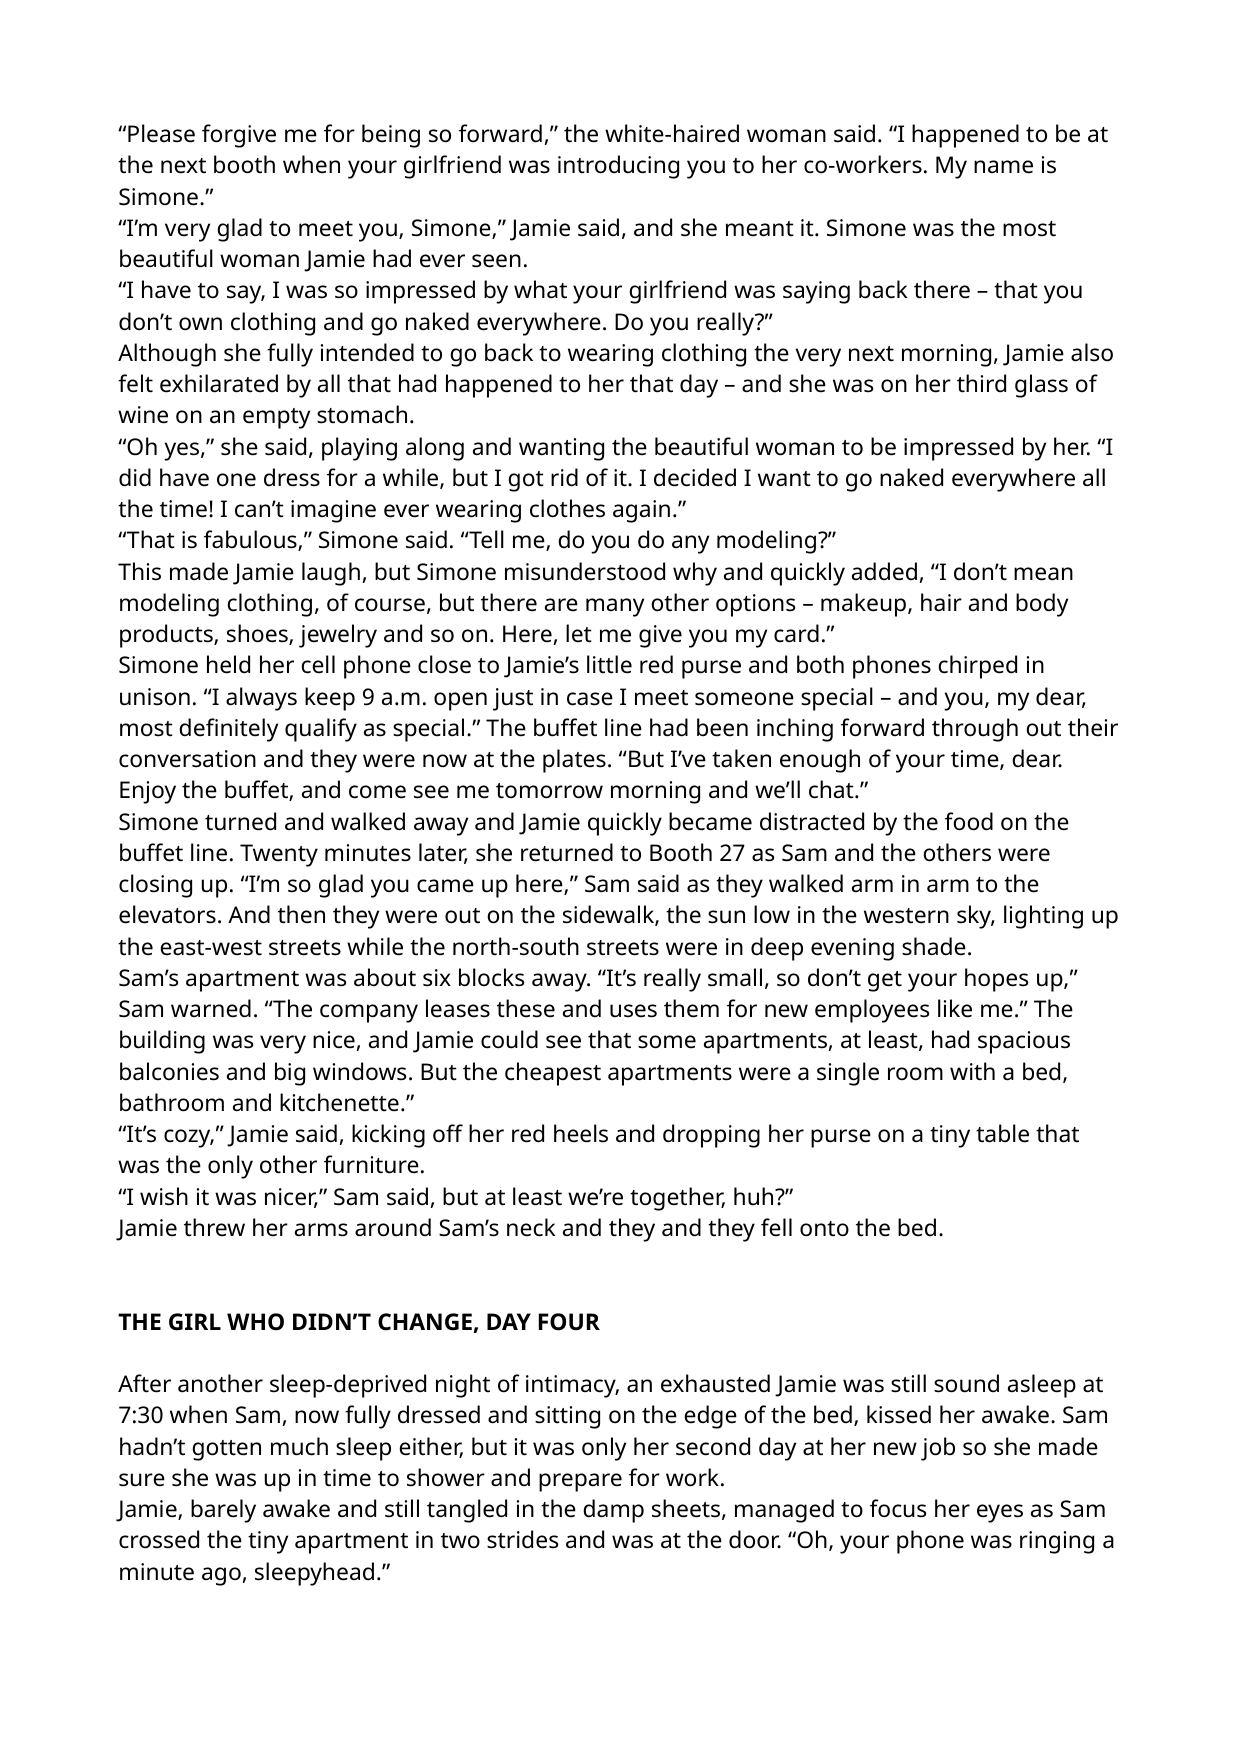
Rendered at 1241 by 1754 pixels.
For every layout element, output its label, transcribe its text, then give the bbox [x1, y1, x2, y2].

text Jamie, barely awake and still tangled in the damp sheets, managed to focus her eyes as Sam crossed the tiny apartment in two strides and was at the door. “Oh, your phone was ringing a minute ago, sleepyhead.” [118, 1493, 1122, 1587]
text “Oh yes,” she said, playing along and wanting the beautiful woman to be impressed by her. “I did have one dress for a while, but I got rid of it. I decided I want to go naked everywhere all the time! I can’t imagine ever wearing clothes again.” [118, 431, 1122, 524]
text Jamie threw her arms around Sam’s neck and they and they fell onto the bed. [118, 1212, 1122, 1243]
text After another sleep-deprived night of intimacy, an exhausted Jamie was still sound asleep at 7:30 when Sam, now fully dressed and sitting on the edge of the bed, kissed her awake. Sam hadn’t gotten much sleep either, but it was only her second day at her new job so she made sure she was up in time to shower and prepare for work. [118, 1368, 1122, 1493]
text “I’m very glad to meet you, Simone,” Jamie said, and she meant it. Simone was the most beautiful woman Jamie had ever seen. [118, 212, 1122, 274]
text Sam’s apartment was about six blocks away. “It’s really small, so don’t get your hopes up,” Sam warned. “The company leases these and uses them for new employees like me.” The building was very nice, and Jamie could see that some apartments, at least, had spacious balconies and big windows. But the cheapest apartments were a single room with a bed, bathroom and kitchenette.” [118, 962, 1122, 1118]
text “I have to say, I was so impressed by what your girlfriend was saying back there – that you don’t own clothing and go naked everywhere. Do you really?” [118, 274, 1122, 337]
text “It’s cozy,” Jamie said, kicking off her red heels and dropping her purse on a tiny table that was the only other furniture. [118, 1118, 1122, 1181]
text “Please forgive me for being so forward,” the white-haired woman said. “I happened to be at the next booth when your girlfriend was introducing you to her co-workers. My name is Simone.” [118, 118, 1122, 212]
text This made Jamie laugh, but Simone misunderstood why and quickly added, “I don’t mean modeling clothing, of course, but there are many other options – makeup, hair and body products, shoes, jewelry and so on. Here, let me give you my card.” [118, 556, 1122, 649]
text “I wish it was nicer,” Sam said, but at least we’re together, huh?” [118, 1181, 1122, 1212]
text Simone held her cell phone close to Jamie’s little red purse and both phones chirped in unison. “I always keep 9 a.m. open just in case I meet someone special – and you, my dear, most definitely qualify as special.” The buffet line had been inching forward through out their conversation and they were now at the plates. “But I’ve taken enough of your time, dear. Enjoy the buffet, and come see me tomorrow morning and we’ll chat.” [118, 649, 1122, 806]
text Although she fully intended to go back to wearing clothing the very next morning, Jamie also felt exhilarated by all that had happened to her that day – and she was on her third glass of wine on an empty stomach. [118, 337, 1122, 431]
text THE GIRL WHO DIDN’T CHANGE, DAY FOUR [118, 1306, 1122, 1337]
text “That is fabulous,” Simone said. “Tell me, do you do any modeling?” [118, 524, 1122, 556]
text Simone turned and walked away and Jamie quickly became distracted by the food on the buffet line. Twenty minutes later, she returned to Booth 27 as Sam and the others were closing up. “I’m so glad you came up here,” Sam said as they walked arm in arm to the elevators. And then they were out on the sidewalk, the sun low in the western sky, lighting up the east-west streets while the north-south streets were in deep evening shade. [118, 806, 1122, 962]
